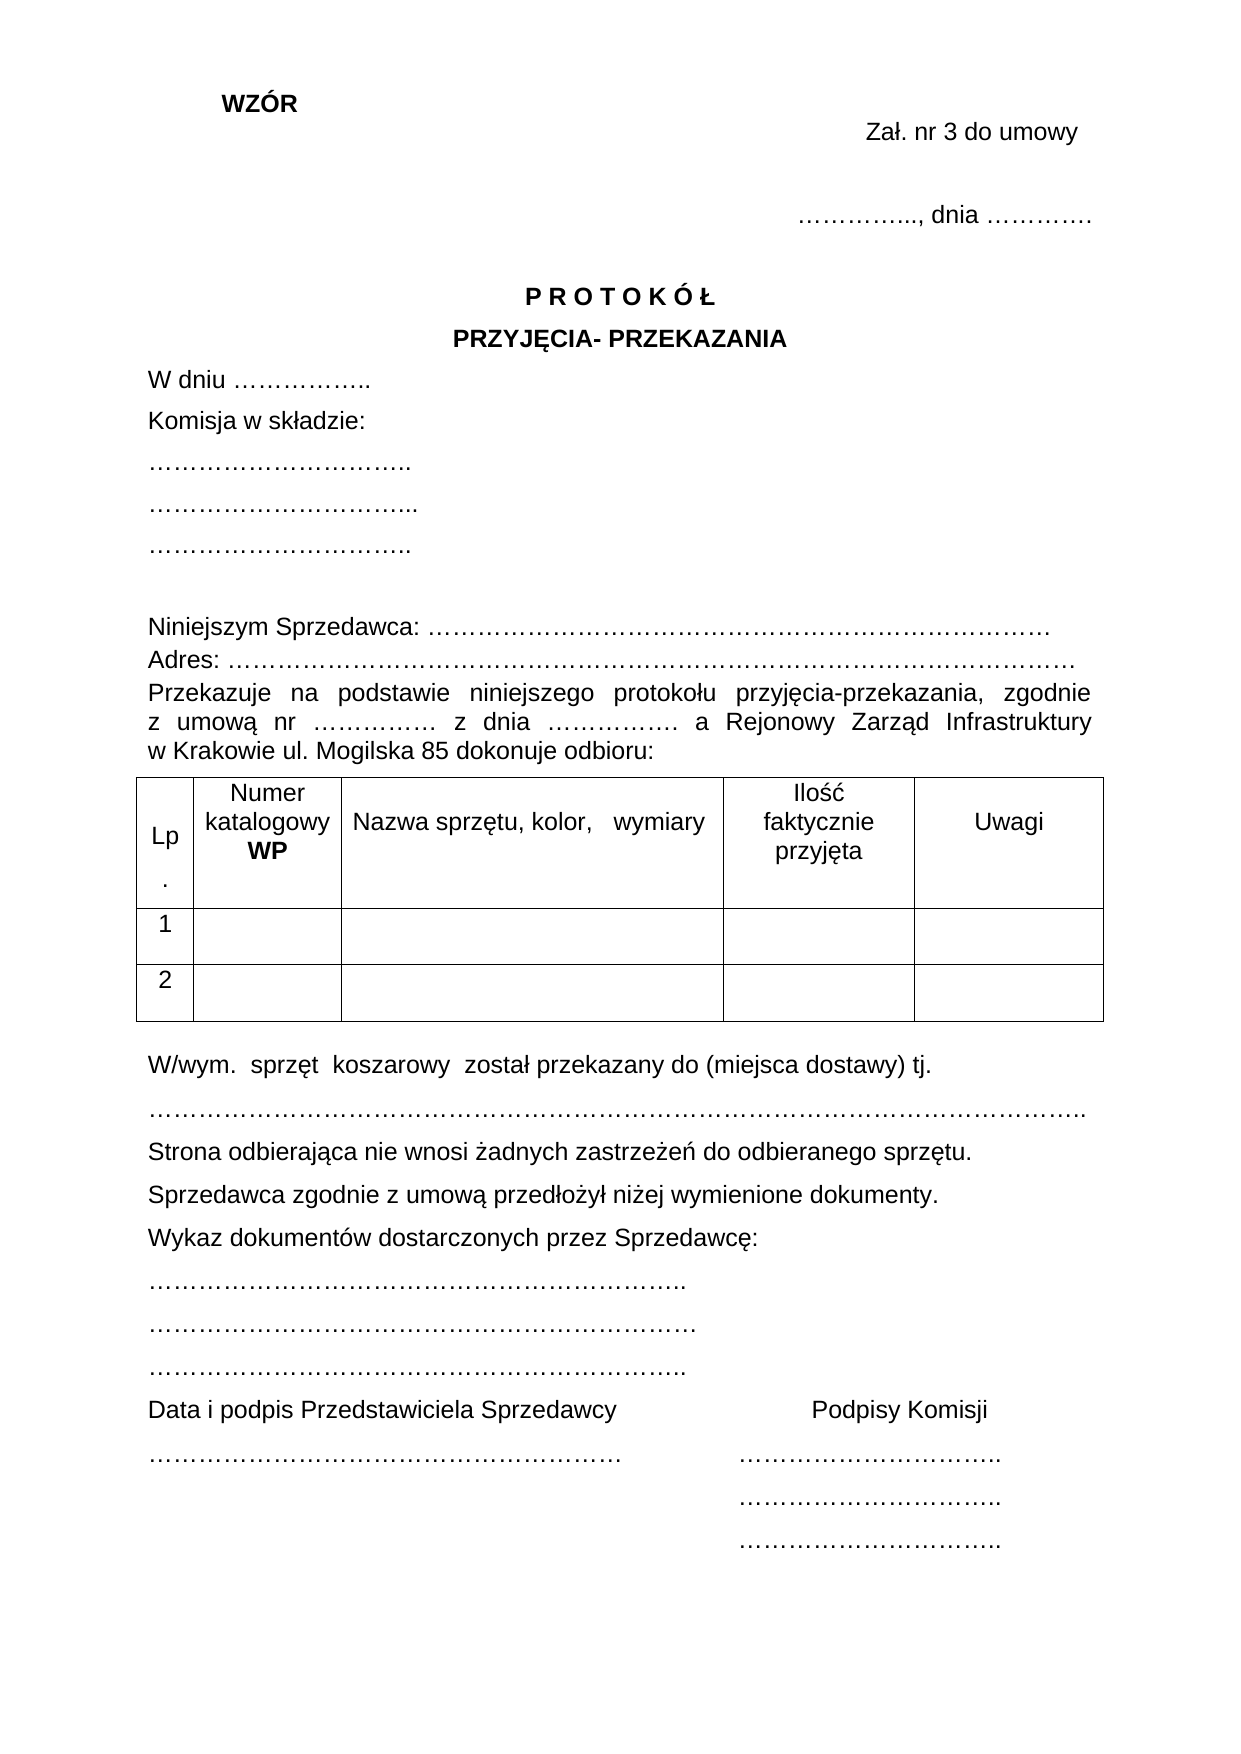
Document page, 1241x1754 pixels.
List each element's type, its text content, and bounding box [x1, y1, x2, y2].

table_cell [194, 909, 341, 964]
text ……………………………………………………….. [148, 1266, 1092, 1295]
table_cell [724, 965, 914, 1021]
text …………..., dnia …………. [369, 200, 1092, 229]
subtitle WZÓR [221, 89, 1092, 117]
text ………………………………………………………… [148, 1309, 1092, 1338]
text ……………………………………………………….. [148, 1352, 1092, 1381]
table_cell [724, 909, 914, 964]
text P R O T O K Ó Ł [148, 282, 1092, 311]
text Data i podpis Przedstawiciela Sprzedawcy Podpisy Komisji [148, 1395, 1092, 1424]
text ………………………………………………… ………………………….. [148, 1438, 1092, 1467]
text Komisja w składzie: [148, 406, 1092, 435]
table_header Ilość faktycznie przyjęta [724, 778, 914, 907]
table_header Uwagi [915, 778, 1103, 907]
table_cell [342, 909, 723, 964]
text W dniu …………….. [148, 365, 1092, 394]
text PRZYJĘCIA- PRZEKAZANIA [148, 324, 1092, 352]
text ………………………………………………………………………………………………….. [148, 1093, 1092, 1122]
table_cell [194, 965, 341, 1021]
table_header Numer katalogowy WP [194, 778, 341, 907]
text ………………………….. [148, 530, 1092, 559]
text Strona odbierająca nie wnosi żadnych zastrzeżeń do odbieranego sprzętu. [148, 1137, 1092, 1165]
text ………………………….. [148, 1525, 1092, 1553]
table_header Nazwa sprzętu, kolor, wymiary [342, 778, 723, 907]
text …………………………... [148, 489, 1092, 517]
text Sprzedawca zgodnie z umową przedłożył niżej wymienione dokumenty. [148, 1180, 1092, 1208]
table_cell 2 [137, 965, 193, 1021]
text ………………………….. [148, 1482, 1092, 1510]
table_cell [915, 909, 1103, 964]
table_cell [342, 965, 723, 1021]
text Niniejszym Sprzedawca: ………………………………………………………………… [148, 612, 1092, 641]
text Wykaz dokumentów dostarczonych przez Sprzedawcę: [148, 1223, 1092, 1252]
text Adres: ………………………………………………………………………………………… [148, 645, 1092, 674]
text ………………………….. [148, 447, 1092, 476]
text W/wym. sprzęt koszarowy został przekazany do (miejsca dostawy) tj. [148, 1050, 1092, 1079]
table_header Lp. [137, 778, 193, 907]
table_cell 1 [137, 909, 193, 964]
table_cell [915, 965, 1103, 1021]
text Przekazuje na podstawie niniejszego protokołu przyjęcia-przekazania, zgodnie z umową nr …………… z dnia ……………. a Rejonowy Zarząd Infrastruktury w Krakowie ul. Mogilska 85 dokonuje odbioru: [148, 678, 1092, 765]
text Zał. nr 3 do umowy [369, 117, 1092, 146]
